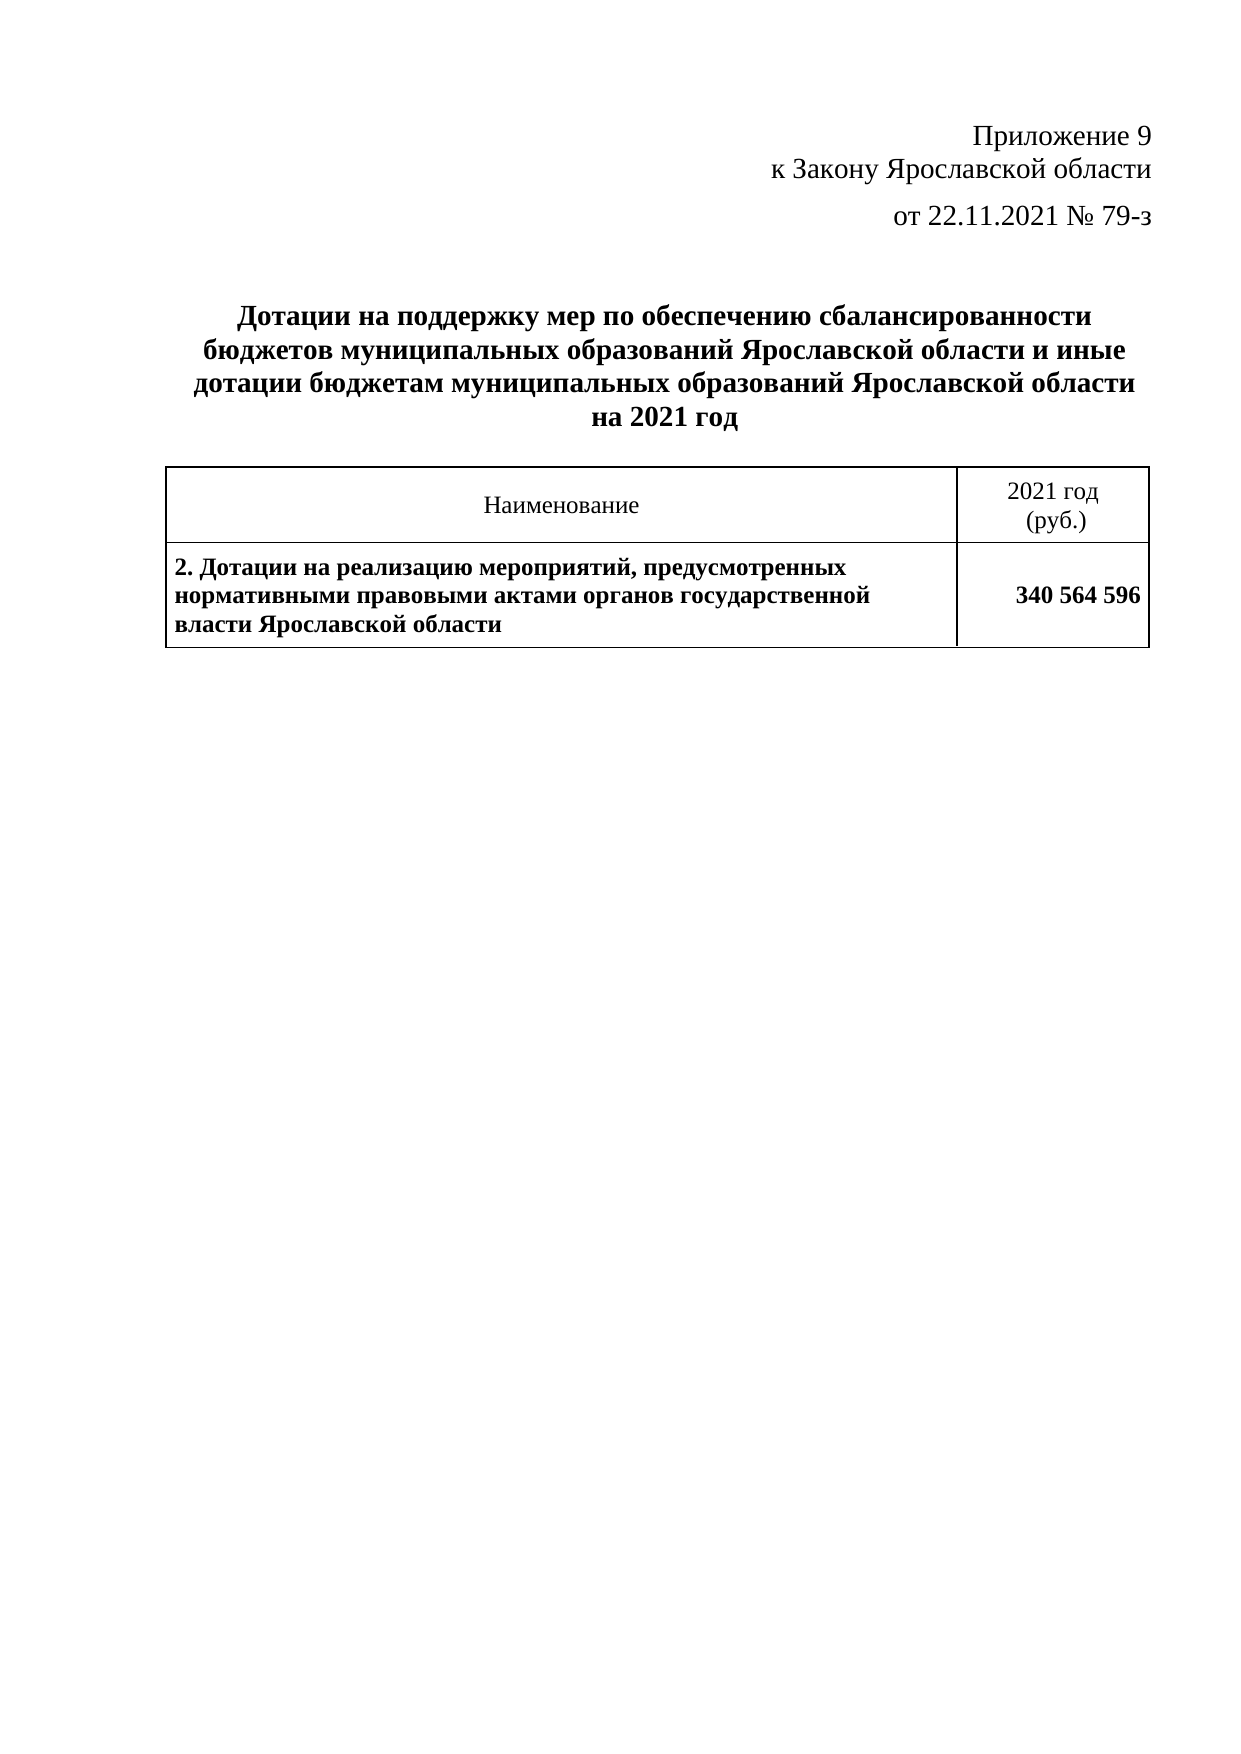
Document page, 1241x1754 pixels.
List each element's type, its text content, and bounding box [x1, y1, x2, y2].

text от 22.11.2021 № 79-з [177, 198, 1152, 231]
table_cell 340 564 596 [958, 543, 1148, 646]
table_header [167, 468, 956, 542]
table_cell 2. Дотации на реализацию мероприятий, предусмотренных нормативными правовыми актами органов государственной власти Ярославской области [167, 543, 956, 646]
text к Закону Ярославской области [177, 152, 1152, 185]
text Дотации на поддержку мер по обеспечению сбалансированности бюджетов муниципальных образований Ярославской области и иные дотации бюджетам муниципальных образований Ярославской области на 2021 год [177, 298, 1152, 432]
table_header [958, 468, 1148, 542]
text Приложение 9 [177, 118, 1152, 152]
